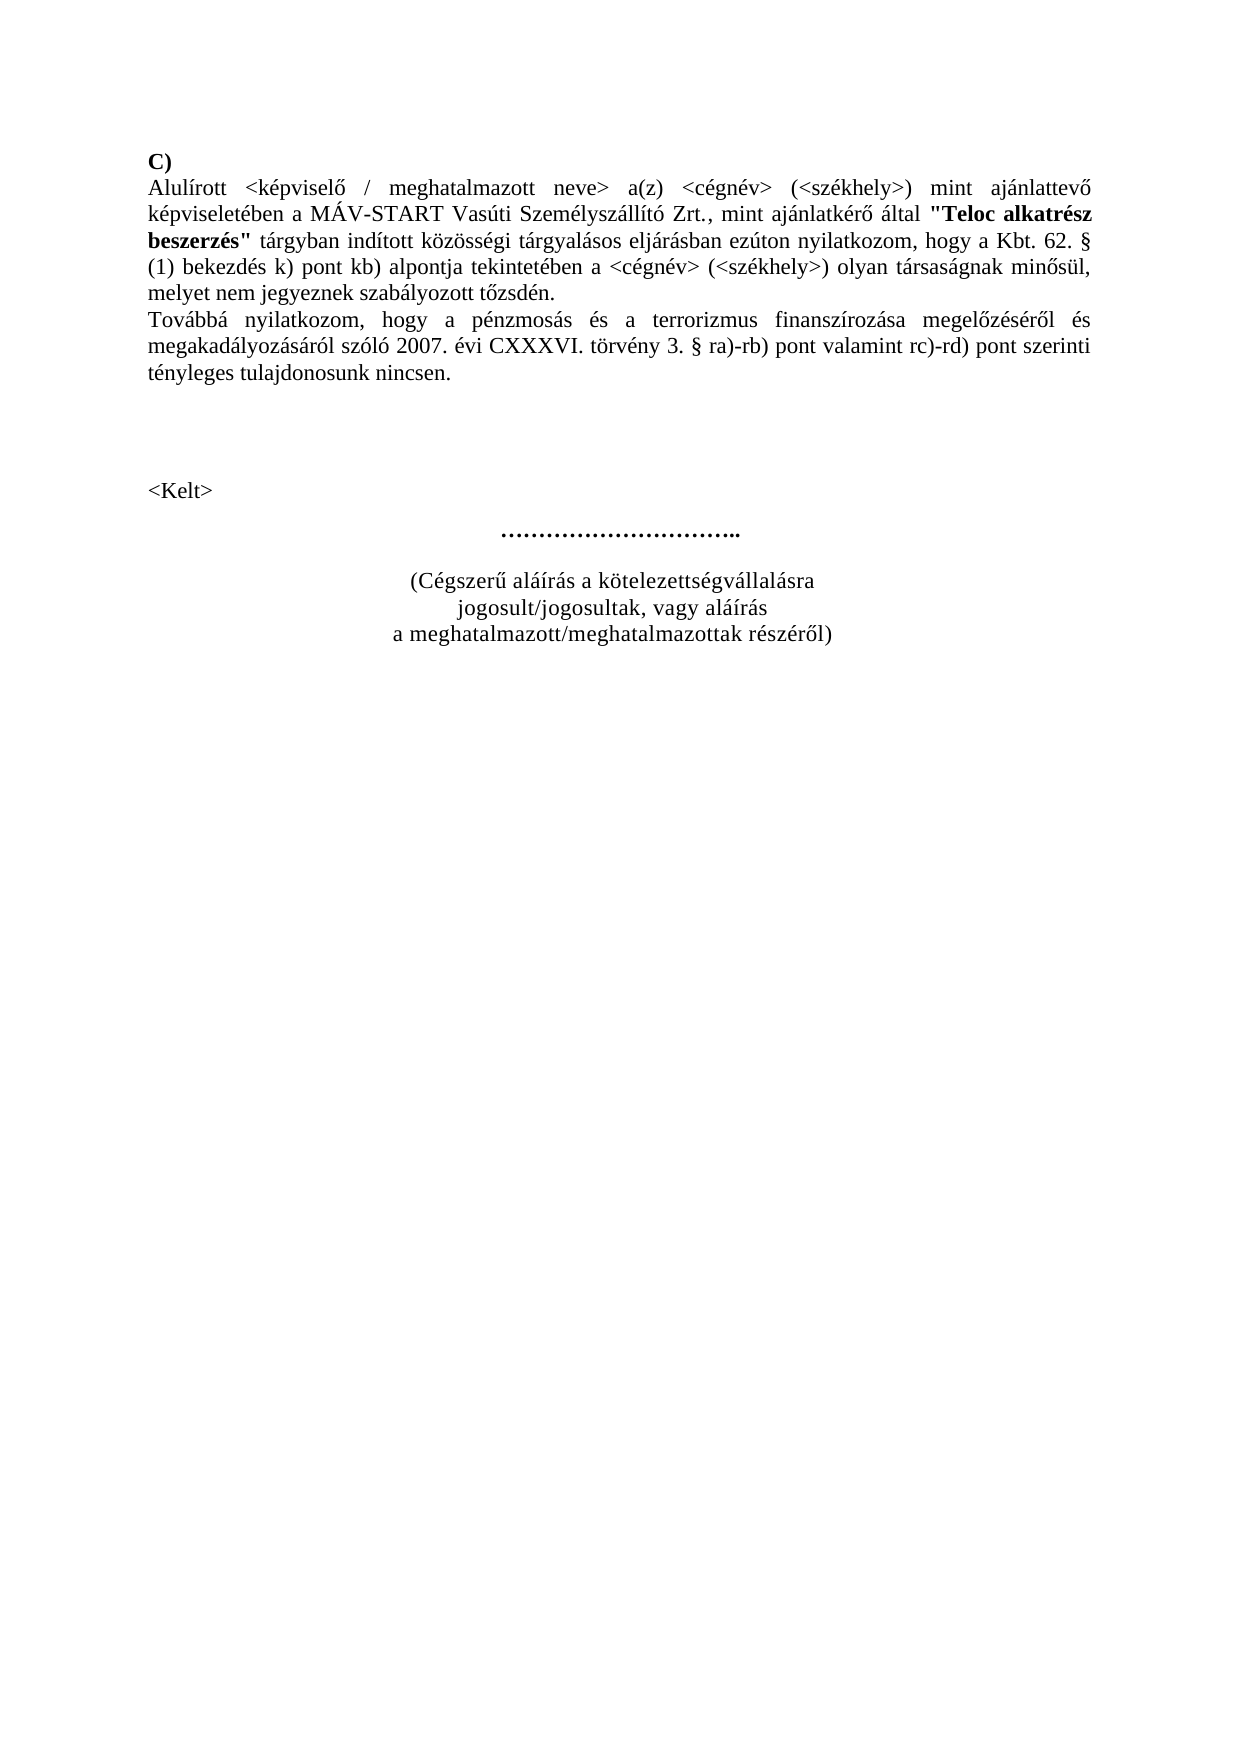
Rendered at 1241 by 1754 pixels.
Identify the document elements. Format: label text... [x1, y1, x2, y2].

text Alulírott <képviselő / meghatalmazott neve> a(z) <cégnév> (<székhely>) mint ajánlattevő képviseletében a MÁV-START Vasúti Személyszállító Zrt., mint ajánlatkérő által "Teloc alkatrész beszerzés" tárgyban indított közösségi tárgyalásos eljárásban ezúton nyilatkozom, hogy a Kbt. 62. § (1) bekezdés k) pont kb) alpontja tekintetében a <cégnév> (<székhely>) olyan társaságnak minősül, melyet nem jegyeznek szabályozott tőzsdén. [148, 174, 1092, 306]
text Továbbá nyilatkozom, hogy a pénzmosás és a terrorizmus finanszírozása megelőzéséről és megakadályozásáról szóló 2007. évi CXXXVI. törvény 3. § ra)-rb) pont valamint rc)-rd) pont szerinti tényleges tulajdonosunk nincsen. [148, 306, 1092, 385]
text jogosult/jogosultak, vagy aláírás [148, 594, 1078, 620]
text C) [148, 148, 1092, 174]
text ………………………….. [148, 517, 1092, 543]
text a meghatalmazott/meghatalmazottak részéről) [148, 620, 1078, 647]
text (Cégszerű aláírás a kötelezettségvállalásra [148, 568, 1078, 594]
text <Kelt> [148, 477, 1092, 503]
